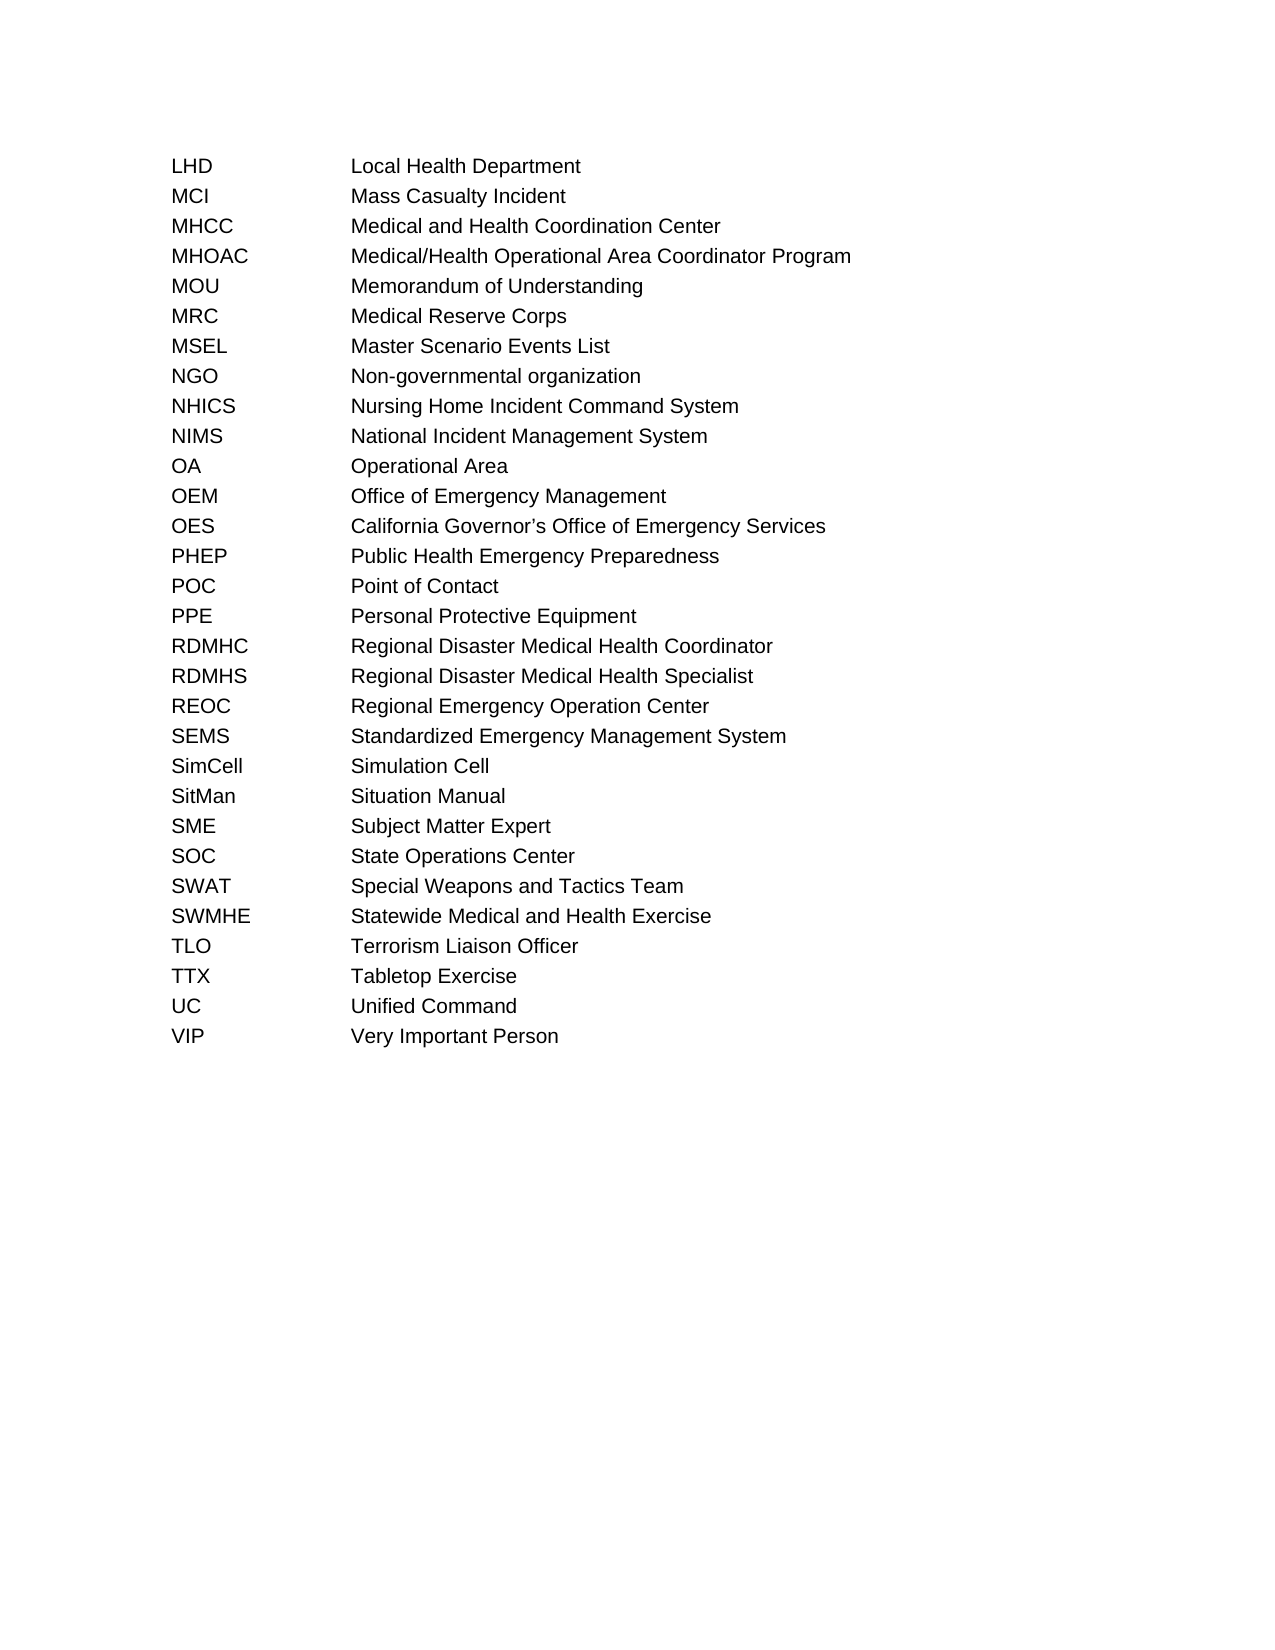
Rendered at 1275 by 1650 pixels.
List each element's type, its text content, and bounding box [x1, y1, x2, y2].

table_cell SWAT [160, 870, 339, 900]
table_cell Point of Contact [339, 570, 1136, 600]
table_cell MSEL [160, 330, 339, 360]
table_cell State Operations Center [339, 840, 1136, 870]
table_cell Local Health Department [339, 150, 1136, 180]
table_cell UC [160, 990, 339, 1020]
table_cell NIMS [160, 420, 339, 450]
table_cell Medical/Health Operational Area Coordinator Program [339, 240, 1136, 270]
table_cell Office of Emergency Management [339, 480, 1136, 510]
table_cell OEM [160, 480, 339, 510]
table_cell Tabletop Exercise [339, 960, 1136, 990]
table_cell Subject Matter Expert [339, 810, 1136, 840]
table_cell NHICS [160, 390, 339, 420]
table_cell Standardized Emergency Management System [339, 720, 1136, 750]
table_cell Regional Emergency Operation Center [339, 690, 1136, 720]
table_cell SOC [160, 840, 339, 870]
table_cell Terrorism Liaison Officer [339, 930, 1136, 960]
table_cell Medical and Health Coordination Center [339, 210, 1136, 240]
table_cell Personal Protective Equipment [339, 600, 1136, 630]
table_cell Situation Manual [339, 780, 1136, 810]
table_cell Regional Disaster Medical Health Coordinator [339, 630, 1136, 660]
table_cell SitMan [160, 780, 339, 810]
table_cell LHD [160, 150, 339, 180]
table_cell RDMHS [160, 660, 339, 690]
table_cell OES [160, 510, 339, 540]
table_cell Very Important Person [339, 1020, 1136, 1050]
table_cell Regional Disaster Medical Health Specialist [339, 660, 1136, 690]
table_cell MCI [160, 180, 339, 210]
table_cell TLO [160, 930, 339, 960]
table_cell REOC [160, 690, 339, 720]
table_cell SWMHE [160, 900, 339, 930]
table_cell NGO [160, 360, 339, 390]
table_cell California Governor’s Office of Emergency Services [339, 510, 1136, 540]
table_cell Simulation Cell [339, 750, 1136, 780]
table_cell Statewide Medical and Health Exercise [339, 900, 1136, 930]
table_cell MRC [160, 300, 339, 330]
table_cell National Incident Management System [339, 420, 1136, 450]
table_cell Mass Casualty Incident [339, 180, 1136, 210]
table_cell POC [160, 570, 339, 600]
table_cell Medical Reserve Corps [339, 300, 1136, 330]
table_cell PHEP [160, 540, 339, 570]
table_cell SME [160, 810, 339, 840]
table_cell Memorandum of Understanding [339, 270, 1136, 300]
table_cell MHOAC [160, 240, 339, 270]
table_cell MOU [160, 270, 339, 300]
table_cell SEMS [160, 720, 339, 750]
table_cell RDMHC [160, 630, 339, 660]
table_cell Nursing Home Incident Command System [339, 390, 1136, 420]
table_cell OA [160, 450, 339, 480]
table_cell TTX [160, 960, 339, 990]
table_cell SimCell [160, 750, 339, 780]
table_cell Operational Area [339, 450, 1136, 480]
table_cell Unified Command [339, 990, 1136, 1020]
table_cell PPE [160, 600, 339, 630]
table_cell Public Health Emergency Preparedness [339, 540, 1136, 570]
table_cell Special Weapons and Tactics Team [339, 870, 1136, 900]
table_cell VIP [160, 1020, 339, 1050]
table_cell MHCC [160, 210, 339, 240]
table_cell Master Scenario Events List [339, 330, 1136, 360]
table_cell Non-governmental organization [339, 360, 1136, 390]
